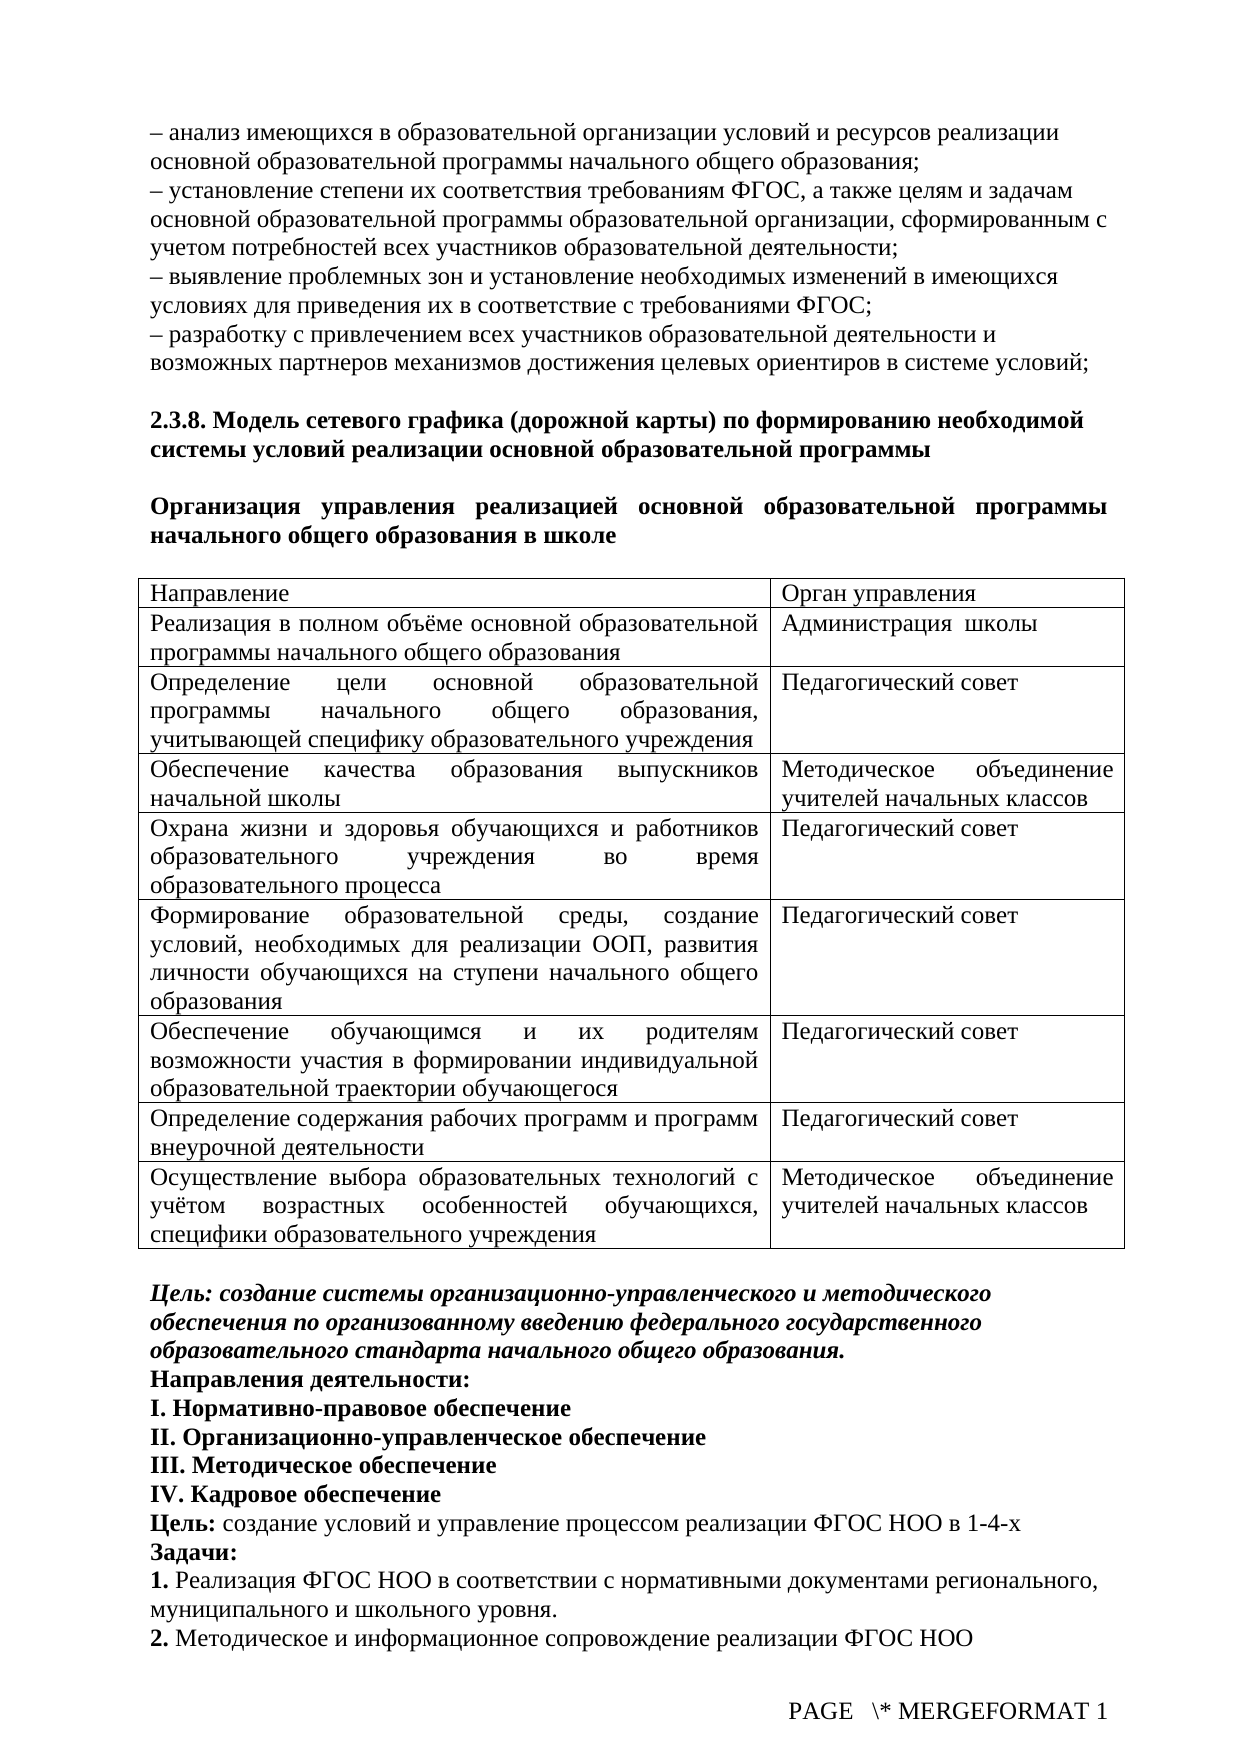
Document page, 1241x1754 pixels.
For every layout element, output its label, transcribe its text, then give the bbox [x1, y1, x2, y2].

text III. Методическое обеспечение [150, 1450, 1108, 1479]
text 2.3.8. Модель сетевого графика (дорожной карты) по формированию необходимой системы условий реализации основной образовательной программы [150, 405, 1108, 462]
text IV. Кадровое обеспечение [150, 1479, 1108, 1508]
text Направления деятельности: [150, 1364, 1108, 1393]
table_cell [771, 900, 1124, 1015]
text Задачи: [150, 1537, 1108, 1565]
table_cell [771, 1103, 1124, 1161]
text II. Организационно-управленческое обеспечение [150, 1422, 1108, 1450]
text 2. Методическое и информационное сопровождение реализации ФГОС НОО [150, 1623, 1108, 1652]
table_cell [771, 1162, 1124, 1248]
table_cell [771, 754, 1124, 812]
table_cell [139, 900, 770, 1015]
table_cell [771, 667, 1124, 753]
text 1. Реализация ФГОС НОО в соответствии с нормативными документами регионального, муниципального и школьного уровня. [150, 1565, 1108, 1623]
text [150, 117, 1108, 376]
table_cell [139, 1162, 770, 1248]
text Цель: создание условий и управление процессом реализации ФГОС НОО в 1-4-х [150, 1508, 1108, 1537]
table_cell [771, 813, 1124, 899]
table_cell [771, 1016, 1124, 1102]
text I. Нормативно-правовое обеспечение [150, 1393, 1108, 1422]
text Организация управления реализацией основной образовательной программы начального общего образования в школе [150, 491, 1108, 549]
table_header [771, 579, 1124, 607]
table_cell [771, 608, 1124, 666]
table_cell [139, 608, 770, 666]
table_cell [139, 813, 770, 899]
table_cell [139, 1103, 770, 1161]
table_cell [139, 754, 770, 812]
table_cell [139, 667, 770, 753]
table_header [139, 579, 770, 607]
text Цель: создание системы организационно-управленческого и методического обеспечения по организованному введению федерального государственного образовательного стандарта начального общего образования. [150, 1278, 1108, 1364]
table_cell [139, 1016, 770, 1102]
